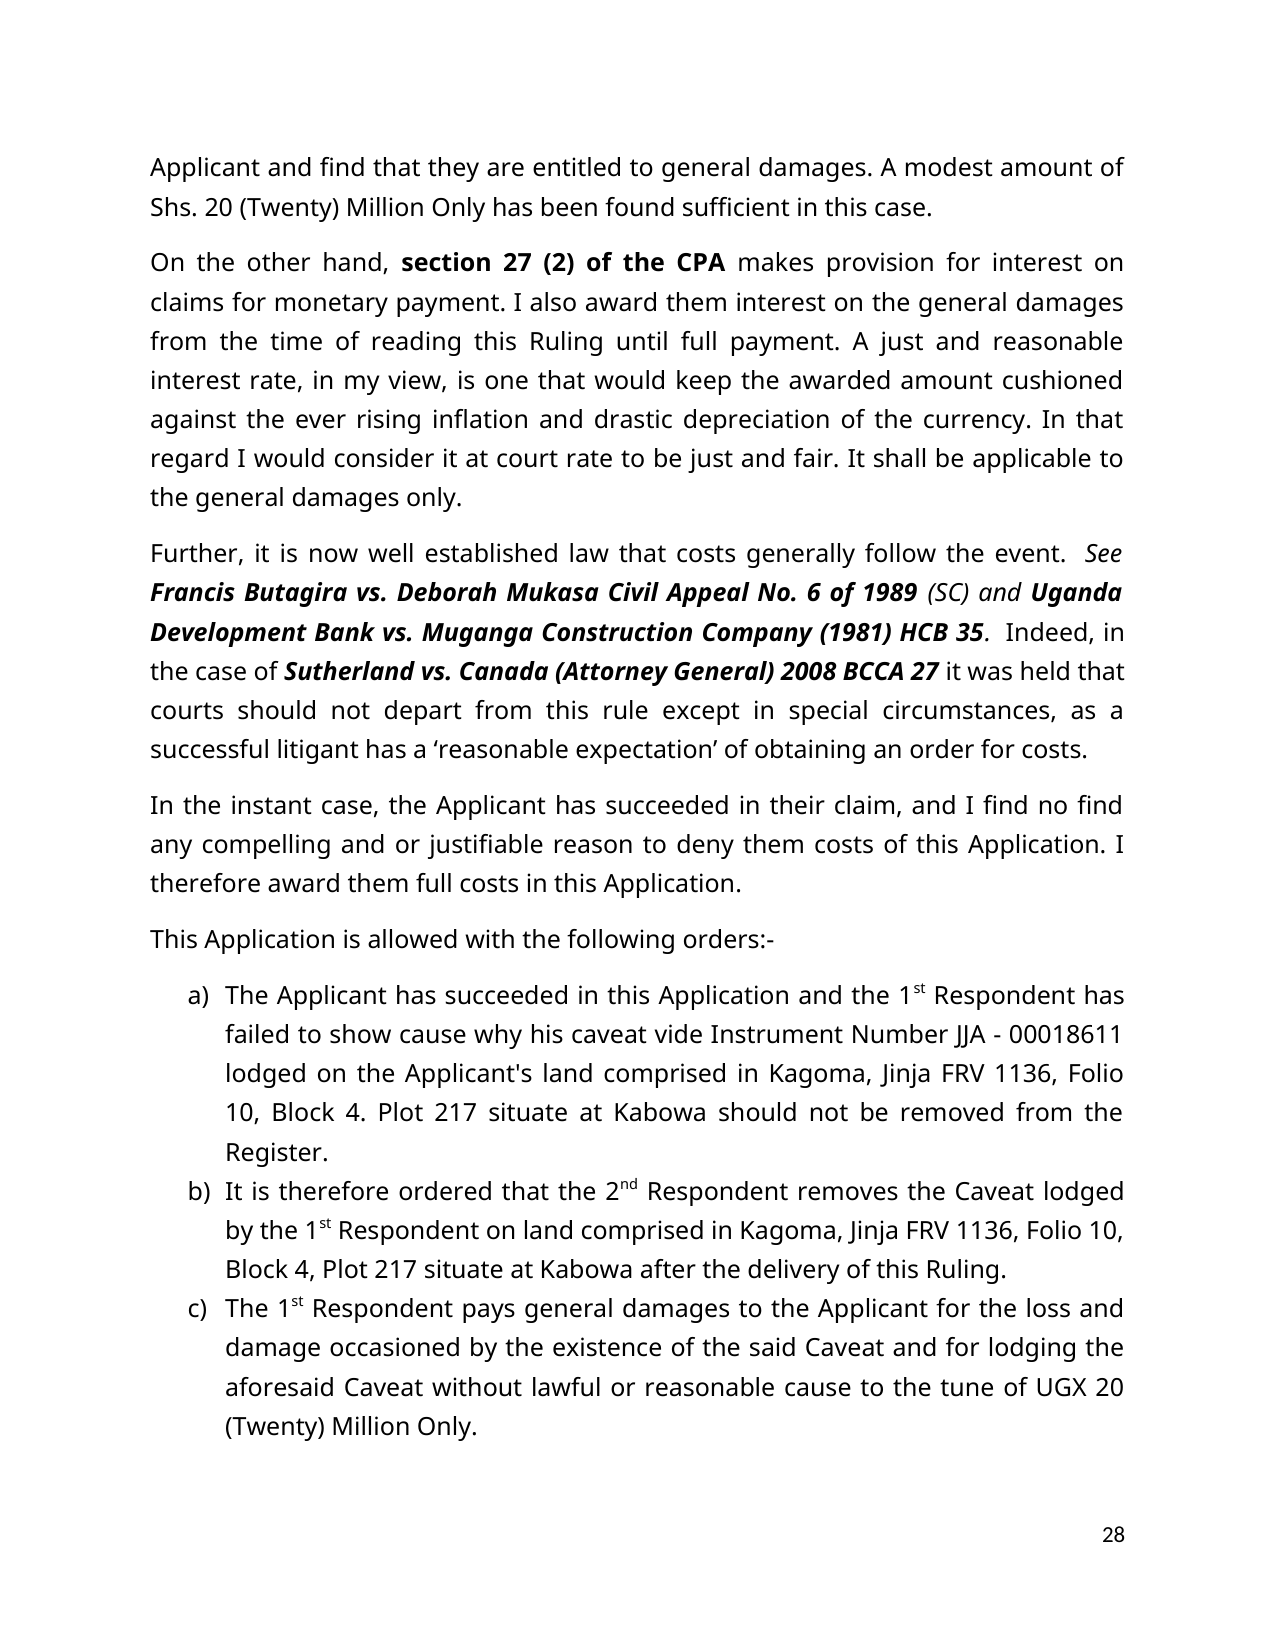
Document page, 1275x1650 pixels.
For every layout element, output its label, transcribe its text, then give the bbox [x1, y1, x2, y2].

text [150, 150, 1125, 223]
list The 1st Respondent pays general damages to the Applicant for the loss and damage occasioned by the existence of the said Caveat and for lodging the aforesaid Caveat without lawful or reasonable cause to the tune of UGX 20 (Twenty) Million Only. [187, 1291, 1125, 1442]
text This Application is allowed with the following orders:- [150, 922, 1125, 956]
text Further, it is now well established law that costs generally follow the event. See Francis Butagira vs. Deborah Mukasa Civil Appeal No. 6 of 1989 (SC) and Uganda Development Bank vs. Muganga Construction Company (1981) HCB 35. Indeed, in the case of Sutherland vs. Canada (Attorney General) 2008 BCCA 27 it was held that courts should not depart from this rule except in special circumstances, as a successful litigant has a ‘reasonable expectation’ of obtaining an order for costs. [150, 536, 1125, 766]
list It is therefore ordered that the 2nd Respondent removes the Caveat lodged by the 1st Respondent on land comprised in Kagoma, Jinja FRV 1136, Folio 10, Block 4, Plot 217 situate at Kabowa after the delivery of this Ruling. [187, 1173, 1125, 1286]
list The Applicant has succeeded in this Application and the 1st Respondent has failed to show cause why his caveat vide Instrument Number JJA - 00018611 lodged on the Applicant's land comprised in Kagoma, Jinja FRV 1136, Folio 10, Block 4. Plot 217 situate at Kabowa should not be removed from the Register. [187, 977, 1125, 1168]
text On the other hand, section 27 (2) of the CPA makes provision for interest on claims for monetary payment. I also award them interest on the general damages from the time of reading this Ruling until full payment. A just and reasonable interest rate, in my view, is one that would keep the awarded amount cushioned against the ever rising inflation and drastic depreciation of the currency. In that regard I would consider it at court rate to be just and fair. It shall be applicable to the general damages only. [150, 245, 1125, 514]
text In the instant case, the Applicant has succeeded in their claim, and I find no find any compelling and or justifiable reason to deny them costs of this Application. I therefore award them full costs in this Application. [150, 787, 1125, 900]
